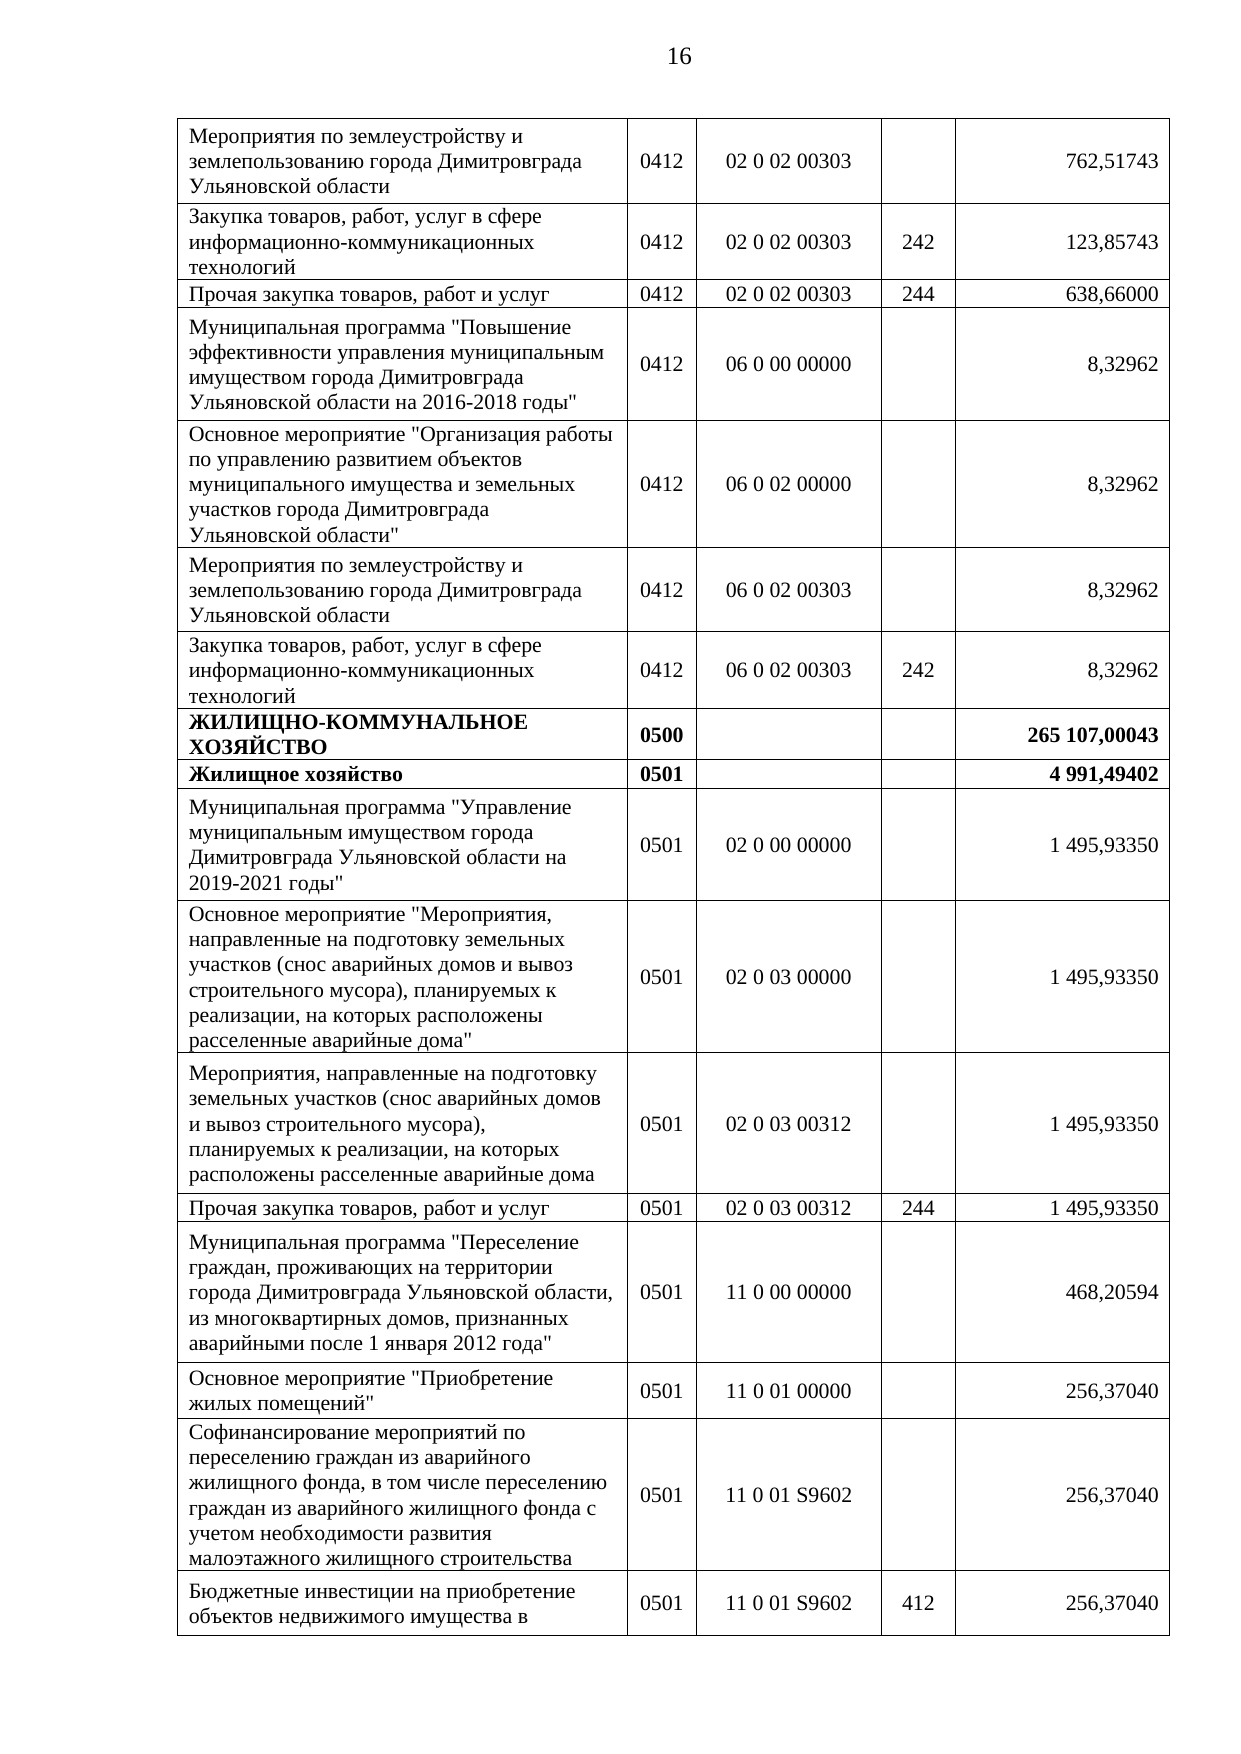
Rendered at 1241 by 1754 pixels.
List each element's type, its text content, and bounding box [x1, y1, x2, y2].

table_cell 256,37040 [956, 1571, 1169, 1635]
table_cell 0501 [628, 760, 696, 787]
table_cell 1 495,93350 [956, 789, 1169, 900]
table_cell 0501 [628, 789, 696, 900]
table_cell Прочая закупка товаров, работ и услуг [178, 1194, 627, 1221]
table_cell Прочая закупка товаров, работ и услуг [178, 280, 627, 307]
table_cell 0412 [628, 204, 696, 279]
table_cell 762,51743 [956, 119, 1169, 202]
table_cell Муниципальная программа "Управление муниципальным имуществом города Димитровграда Ульяновской области на 2019-2021 годы" [178, 789, 627, 900]
table_cell Закупка товаров, работ, услуг в сфере информационно-коммуникационных технологий [178, 632, 627, 708]
table_cell Мероприятия по землеустройству и землепользованию города Димитровграда Ульяновской области [178, 548, 627, 631]
table_cell 0501 [628, 1222, 696, 1362]
table_cell Муниципальная программа "Повышение эффективности управления муниципальным имуществом города Димитровграда Ульяновской области на 2016-2018 годы" [178, 308, 627, 420]
table_cell 256,37040 [956, 1419, 1169, 1570]
table_cell 0412 [628, 421, 696, 547]
table_cell 638,66000 [956, 280, 1169, 307]
table_cell [882, 1222, 955, 1362]
table_cell 468,20594 [956, 1222, 1169, 1362]
table_cell 265 107,00043 [956, 709, 1169, 759]
table_cell 06 0 02 00303 [697, 548, 881, 631]
table_cell [882, 1419, 955, 1570]
table_cell [882, 119, 955, 202]
table_cell Муниципальная программа "Переселение граждан, проживающих на территории города Димитровграда Ульяновской области, из многоквартирных домов, признанных аварийными после 1 января 2012 года" [178, 1222, 627, 1362]
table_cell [178, 1571, 627, 1635]
table_cell Жилищное хозяйство [178, 760, 627, 787]
table_cell 02 0 03 00312 [697, 1194, 881, 1221]
table_cell Закупка товаров, работ, услуг в сфере информационно-коммуникационных технологий [178, 204, 627, 279]
table_cell 02 0 03 00312 [697, 1053, 881, 1193]
table_cell 0500 [628, 709, 696, 759]
table_cell 0412 [628, 548, 696, 631]
table_cell 06 0 02 00303 [697, 632, 881, 708]
table_cell 4 991,49402 [956, 760, 1169, 787]
table_cell 242 [882, 204, 955, 279]
table_cell [882, 901, 955, 1052]
table_cell [882, 760, 955, 787]
table_cell 0501 [628, 1571, 696, 1635]
table_cell 123,85743 [956, 204, 1169, 279]
table_cell 8,32962 [956, 632, 1169, 708]
table_cell 244 [882, 280, 955, 307]
table_cell 0501 [628, 1194, 696, 1221]
table_cell 02 0 02 00303 [697, 204, 881, 279]
table_cell [697, 760, 881, 787]
table_cell 02 0 00 00000 [697, 789, 881, 900]
table_cell [882, 1053, 955, 1193]
table_cell Мероприятия, направленные на подготовку земельных участков (снос аварийных домов и вывоз строительного мусора), планируемых к реализации, на которых расположены расселенные аварийные дома [178, 1053, 627, 1193]
table_cell 1 495,93350 [956, 1194, 1169, 1221]
table_cell 0412 [628, 280, 696, 307]
table_cell [697, 709, 881, 759]
table_cell 0412 [628, 632, 696, 708]
table_cell 244 [882, 1194, 955, 1221]
table_cell Софинансирование мероприятий по переселению граждан из аварийного жилищного фонда, в том числе переселению граждан из аварийного жилищного фонда с учетом необходимости развития малоэтажного жилищного строительства [178, 1419, 627, 1570]
table_cell 0412 [628, 308, 696, 420]
table_cell 1 495,93350 [956, 901, 1169, 1052]
table_cell [882, 421, 955, 547]
table_cell 06 0 00 00000 [697, 308, 881, 420]
table_cell [882, 308, 955, 420]
table_cell ЖИЛИЩНО-КОММУНАЛЬНОЕ ХОЗЯЙСТВО [178, 709, 627, 759]
table_cell 11 0 01 S9602 [697, 1571, 881, 1635]
table_cell 11 0 01 S9602 [697, 1419, 881, 1570]
table_cell Мероприятия по землеустройству и землепользованию города Димитровграда Ульяновской области [178, 119, 627, 202]
table_cell [882, 709, 955, 759]
table_cell 02 0 03 00000 [697, 901, 881, 1052]
table_cell 0412 [628, 119, 696, 202]
table_cell [882, 548, 955, 631]
table_cell [882, 789, 955, 900]
table_cell 02 0 02 00303 [697, 119, 881, 202]
table_cell 256,37040 [956, 1363, 1169, 1418]
table_cell 8,32962 [956, 548, 1169, 631]
table_cell 8,32962 [956, 308, 1169, 420]
table_cell 0501 [628, 1053, 696, 1193]
table_cell 0501 [628, 1419, 696, 1570]
table_cell 11 0 01 00000 [697, 1363, 881, 1418]
table_cell 11 0 00 00000 [697, 1222, 881, 1362]
table_cell 0501 [628, 1363, 696, 1418]
table_cell 1 495,93350 [956, 1053, 1169, 1193]
table_cell Основное мероприятие "Приобретение жилых помещений" [178, 1363, 627, 1418]
table_cell 0501 [628, 901, 696, 1052]
table_cell Основное мероприятие "Мероприятия, направленные на подготовку земельных участков (снос аварийных домов и вывоз строительного мусора), планируемых к реализации, на которых расположены расселенные аварийные дома" [178, 901, 627, 1052]
table_cell 242 [882, 632, 955, 708]
table_cell 02 0 02 00303 [697, 280, 881, 307]
table_cell [882, 1363, 955, 1418]
table_cell 8,32962 [956, 421, 1169, 547]
table_cell 412 [882, 1571, 955, 1635]
table_cell 06 0 02 00000 [697, 421, 881, 547]
